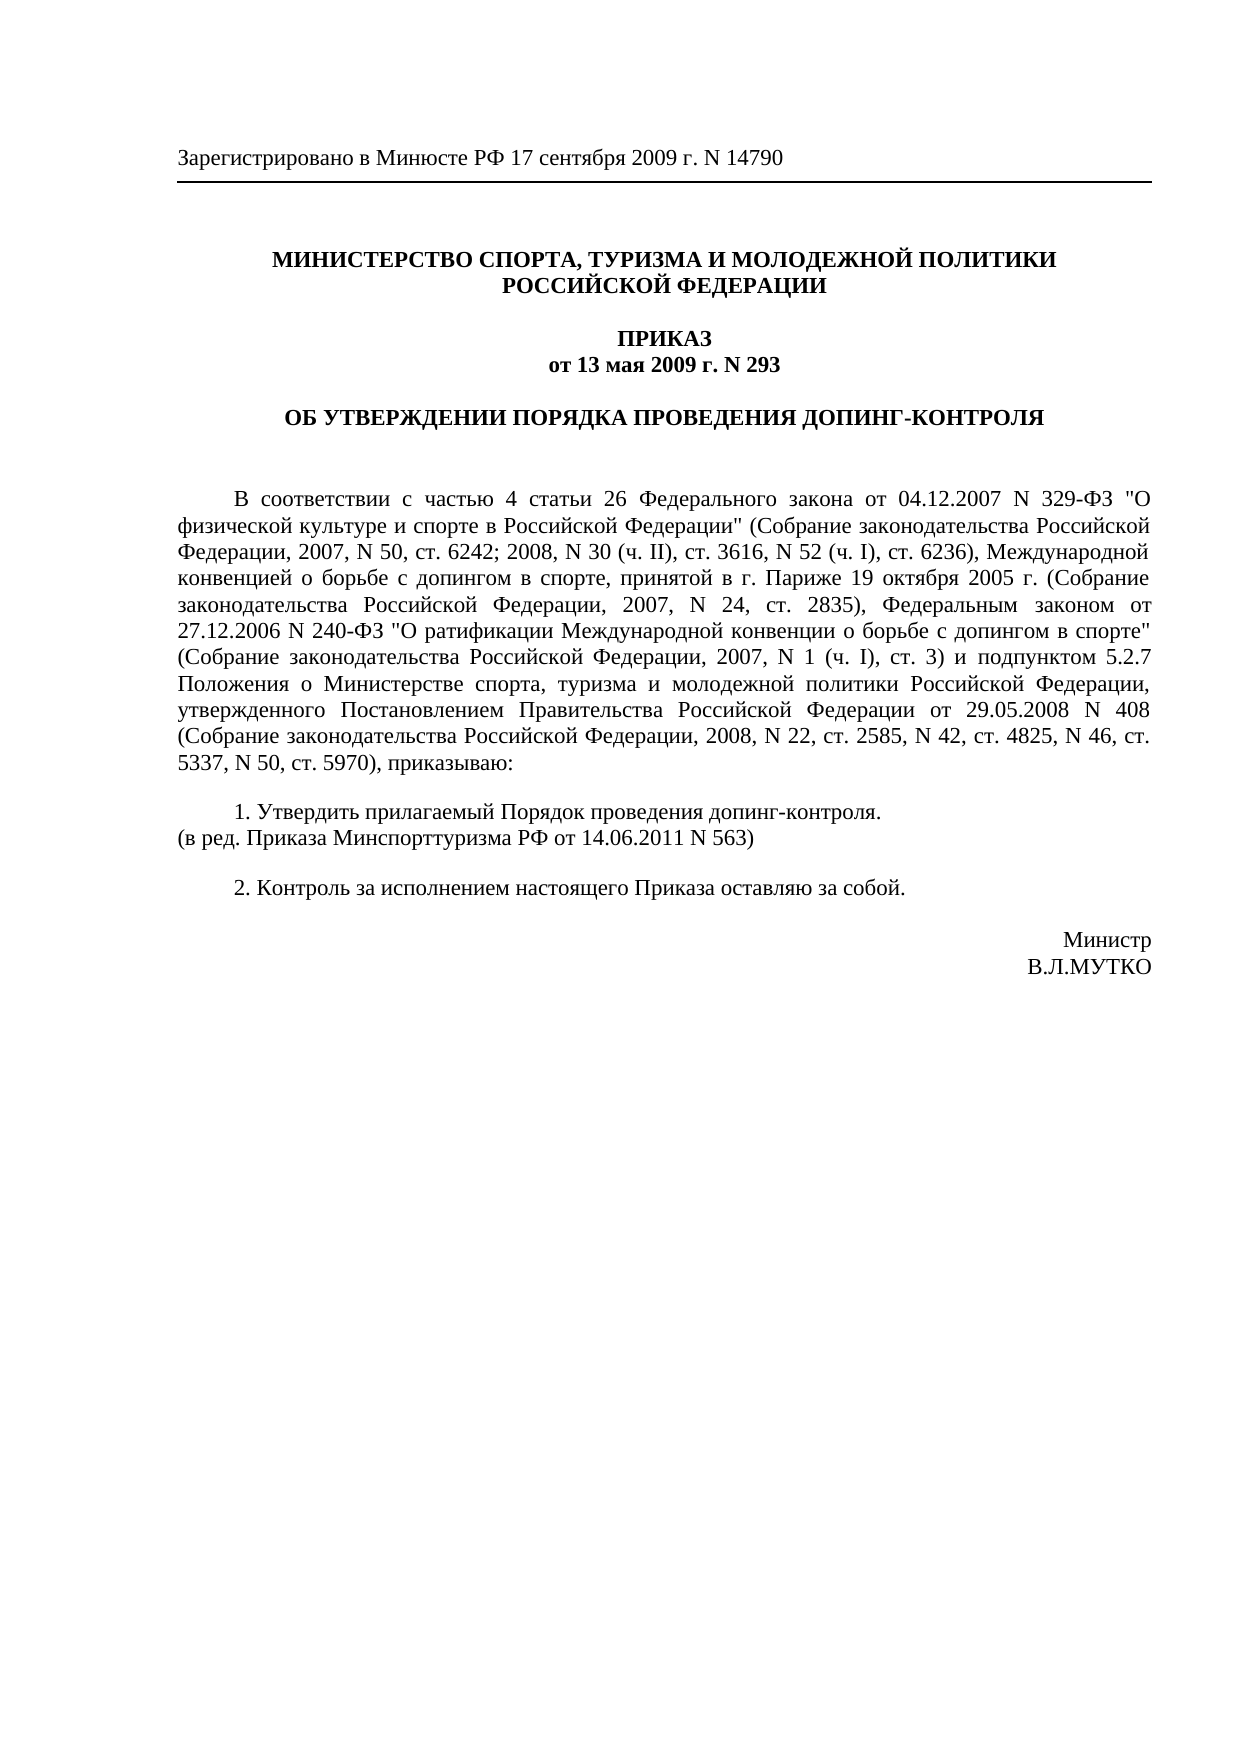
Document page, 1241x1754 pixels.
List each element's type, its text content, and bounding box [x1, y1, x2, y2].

title ПРИКАЗ [177, 325, 1152, 351]
text Зарегистрировано в Минюсте РФ 17 сентября 2009 г. N 14790 [177, 144, 1152, 171]
title от 13 мая 2009 г. N 293 [177, 351, 1152, 378]
text 1. Утвердить прилагаемый Порядок проведения допинг-контроля. [177, 798, 1152, 824]
text (в ред. Приказа Минспорттуризма РФ от 14.06.2011 N 563) [177, 824, 1152, 851]
text 2. Контроль за исполнением настоящего Приказа оставляю за собой. [177, 874, 1152, 900]
title РОССИЙСКОЙ ФЕДЕРАЦИИ [177, 272, 1152, 299]
text Министр [177, 926, 1152, 953]
text В соответствии с частью 4 статьи 26 Федерального закона от 04.12.2007 N 329-ФЗ "О физической культуре и спорте в Российской Федерации" (Собрание законодательства Российской Федерации, 2007, N 50, ст. 6242; 2008, N 30 (ч. II), ст. 3616, N 52 (ч. I), ст. 6236), Международной конвенцией о борьбе с допингом в спорте, принятой в г. Париже 19 октября 2005 г. (Собрание законодательства Российской Федерации, 2007, N 24, ст. 2835), Федеральным законом от 27.12.2006 N 240-ФЗ "О ратификации Международной конвенции о борьбе с допингом в спорте" (Собрание законодательства Российской Федерации, 2007, N 1 (ч. I), ст. 3) и подпунктом 5.2.7 Положения о Министерстве спорта, туризма и молодежной политики Российской Федерации, утвержденного Постановлением Правительства Российской Федерации от 29.05.2008 N 408 (Собрание законодательства Российской Федерации, 2008, N 22, ст. 2585, N 42, ст. 4825, N 46, ст. 5337, N 50, ст. 5970), приказываю: [177, 485, 1152, 775]
title МИНИСТЕРСТВО СПОРТА, ТУРИЗМА И МОЛОДЕЖНОЙ ПОЛИТИКИ [177, 246, 1152, 272]
text В.Л.МУТКО [177, 953, 1152, 979]
title ОБ УТВЕРЖДЕНИИ ПОРЯДКА ПРОВЕДЕНИЯ ДОПИНГ-КОНТРОЛЯ [177, 404, 1152, 430]
